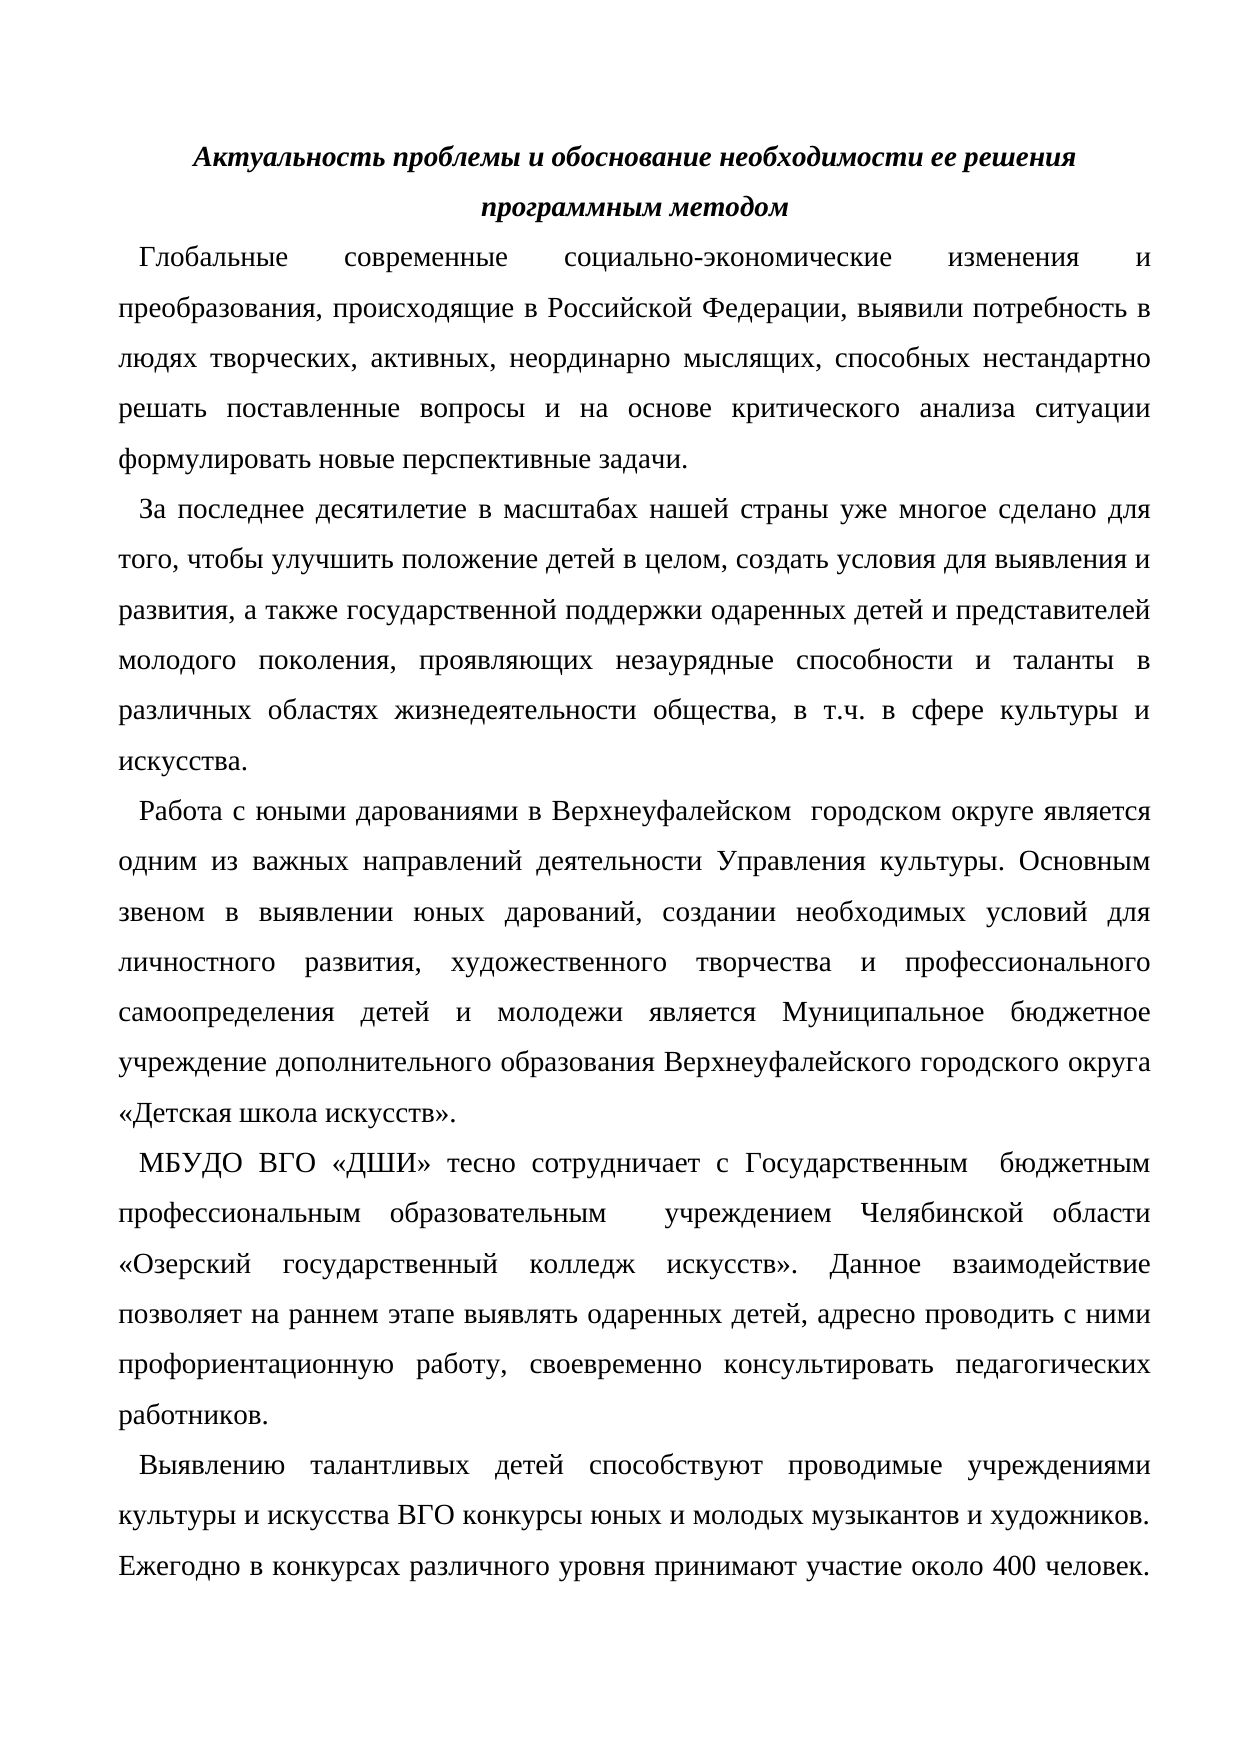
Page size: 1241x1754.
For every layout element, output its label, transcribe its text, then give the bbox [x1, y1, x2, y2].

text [118, 1447, 1152, 1581]
text Работа с юными дарованиями в Верхнеуфалейском городском округе является одним из важных направлений деятельности Управления культуры. Основным звеном в выявлении юных дарований, создании необходимых условий для личностного развития, художественного творчества и профессионального самоопределения детей и молодежи является Муниципальное бюджетное учреждение дополнительного образования Верхнеуфалейского городского округа «Детская школа искусств». [118, 793, 1152, 1128]
text За последнее десятилетие в масштабах нашей страны уже многое сделано для того, чтобы улучшить положение детей в целом, создать условия для выявления и развития, а также государственной поддержки одаренных детей и представителей молодого поколения, проявляющих незаурядные способности и таланты в различных областях жизнедеятельности общества, в т.ч. в сфере культуры и искусства. [118, 491, 1152, 776]
text МБУДО ВГО «ДШИ» тесно сотрудничает с Государственным бюджетным профессиональным образовательным учреждением Челябинской области «Озерский государственный колледж искусств». Данное взаимодействие позволяет на раннем этапе выявлять одаренных детей, адресно проводить с ними профориентационную работу, своевременно консультировать педагогических работников. [118, 1145, 1152, 1430]
text Актуальность проблемы и обоснование необходимости ее решения программным методом [118, 139, 1152, 223]
text Глобальные современные социально-экономические изменения и преобразования, происходящие в Российской Федерации, выявили потребность в людях творческих, активных, неординарно мыслящих, способных нестандартно решать поставленные вопросы и на основе критического анализа ситуации формулировать новые перспективные задачи. [118, 239, 1152, 474]
